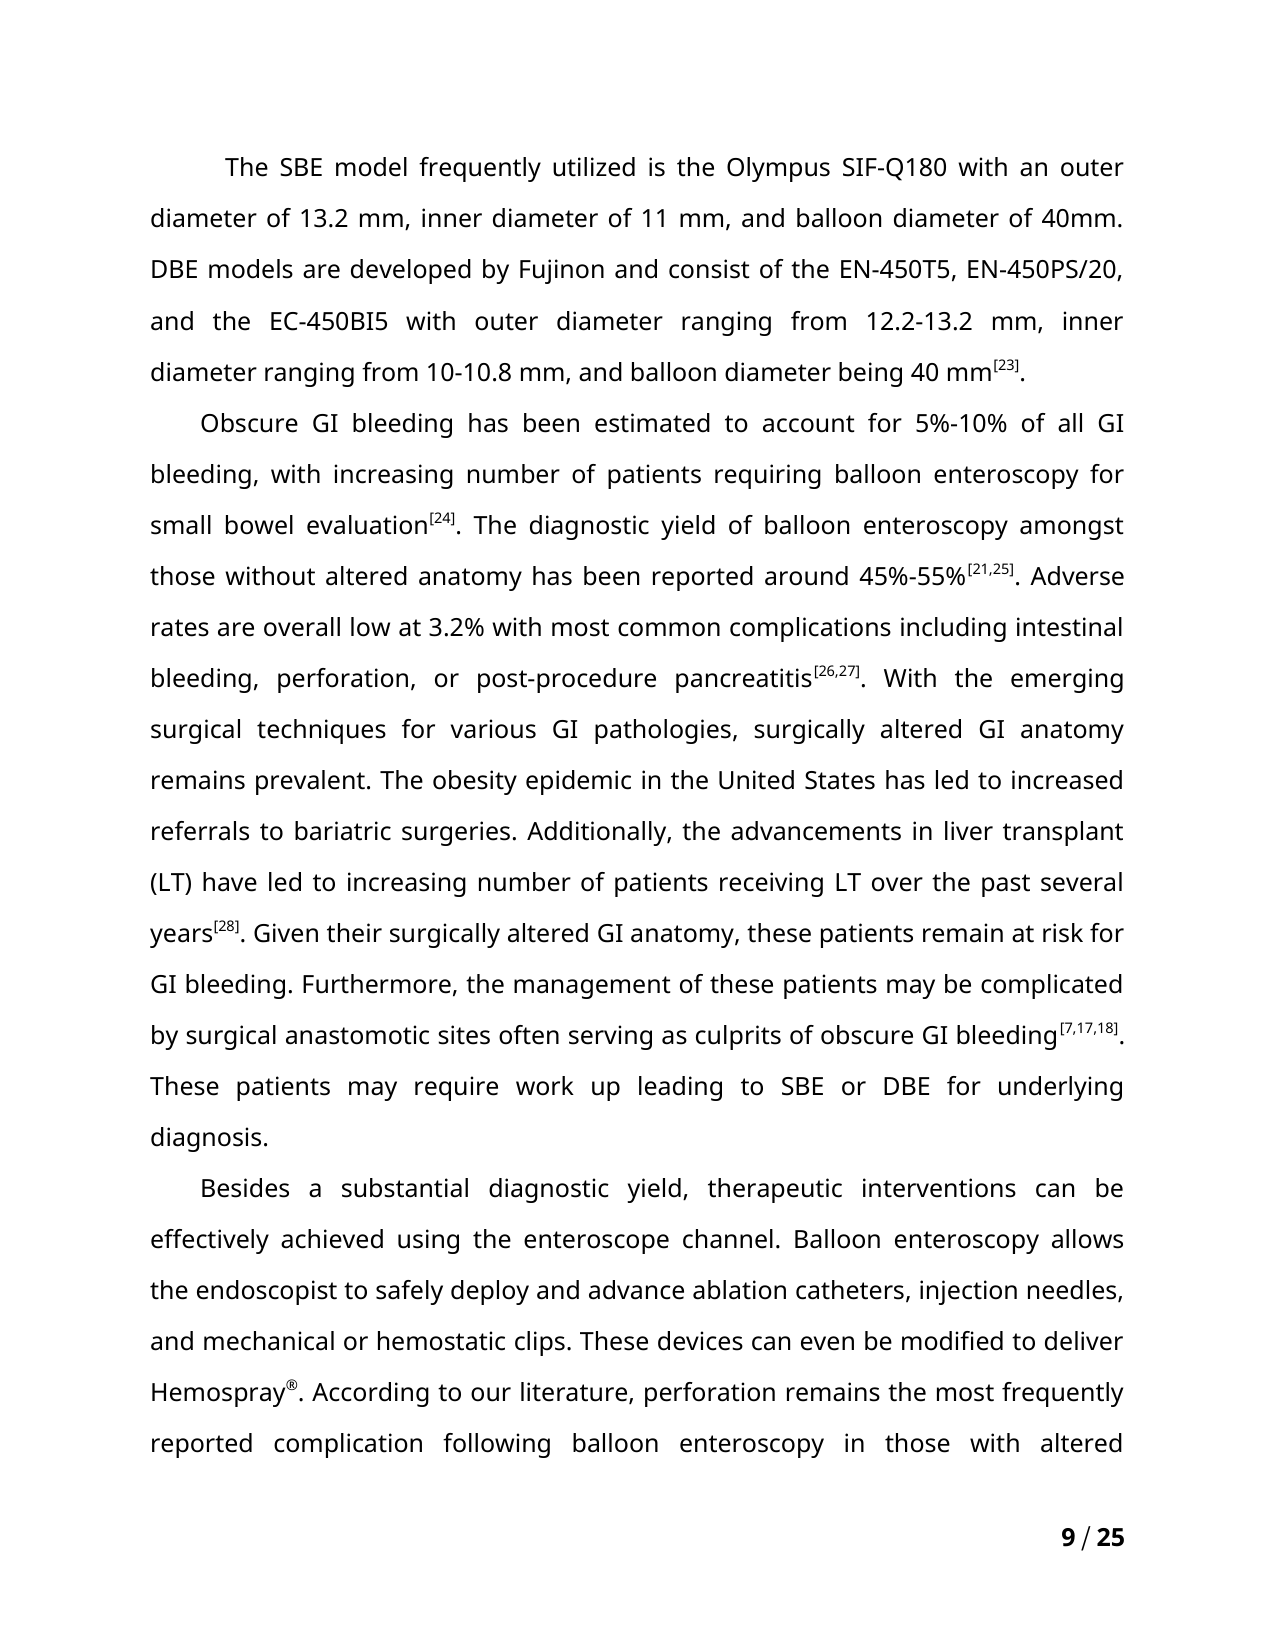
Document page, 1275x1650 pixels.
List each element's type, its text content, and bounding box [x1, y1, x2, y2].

text Obscure GI bleeding has been estimated to account for 5%-10% of all GI bleeding, with increasing number of patients requiring balloon enteroscopy for small bowel evaluation[24]. The diagnostic yield of balloon enteroscopy amongst those without altered anatomy has been reported around 45%-55%[21,25]. Adverse rates are overall low at 3.2% with most common complications including intestinal bleeding, perforation, or post-procedure pancreatitis[26,27]. With the emerging surgical techniques for various GI pathologies, surgically altered GI anatomy remains prevalent. The obesity epidemic in the United States has led to increased referrals to bariatric surgeries. Additionally, the advancements in liver transplant (LT) have led to increasing number of patients receiving LT over the past several years[28]. Given their surgically altered GI anatomy, these patients remain at risk for GI bleeding. Furthermore, the management of these patients may be complicated by surgical anastomotic sites often serving as culprits of obscure GI bleeding[7,17,18]. These patients may require work up leading to SBE or DBE for underlying diagnosis. [150, 405, 1125, 1154]
text The SBE model frequently utilized is the Olympus SIF-Q180 with an outer diameter of 13.2 mm, inner diameter of 11 mm, and balloon diameter of 40mm. DBE models are developed by Fujinon and consist of the EN-450T5, EN-450PS/20, and the EC-450BI5 with outer diameter ranging from 12.2-13.2 mm, inner diameter ranging from 10-10.8 mm, and balloon diameter being 40 mm[23]. [150, 150, 1125, 388]
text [150, 1171, 1125, 1460]
